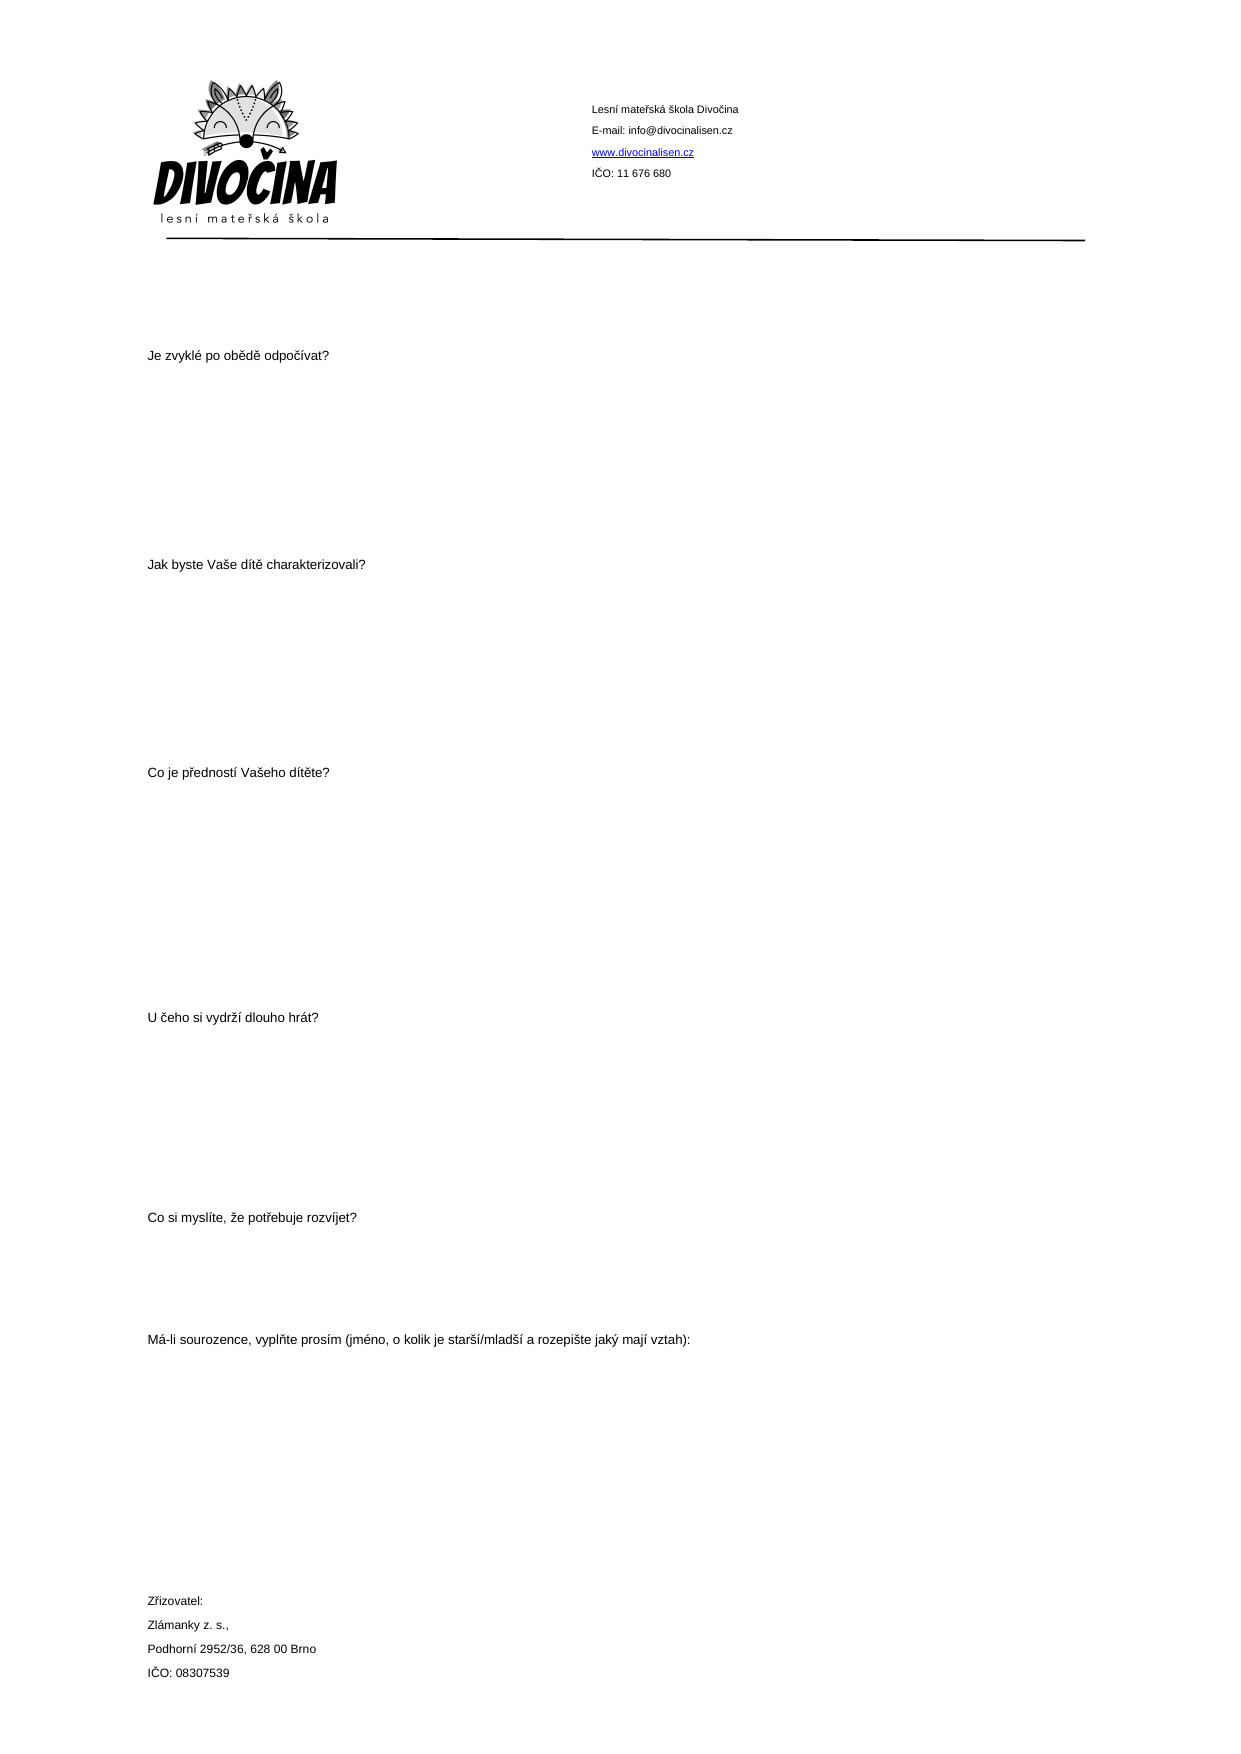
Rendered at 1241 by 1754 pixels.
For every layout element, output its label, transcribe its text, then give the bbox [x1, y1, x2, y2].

text Co je předností Vašeho dítěte? [147, 754, 1093, 781]
text Co si myslíte, že potřebuje rozvíjet? [147, 1199, 1093, 1226]
picture [151, 73, 343, 234]
text Má-li sourozence, vyplňte prosím (jméno, o kolik je starší/mladší a rozepište jaký mají vztah): [147, 1321, 1093, 1347]
text U čeho si vydrží dlouho hrát? [147, 999, 1093, 1026]
text Je zvyklé po obědě odpočívat? [147, 337, 1093, 364]
text Jak byste Vaše dítě charakterizovali? [147, 546, 1093, 572]
